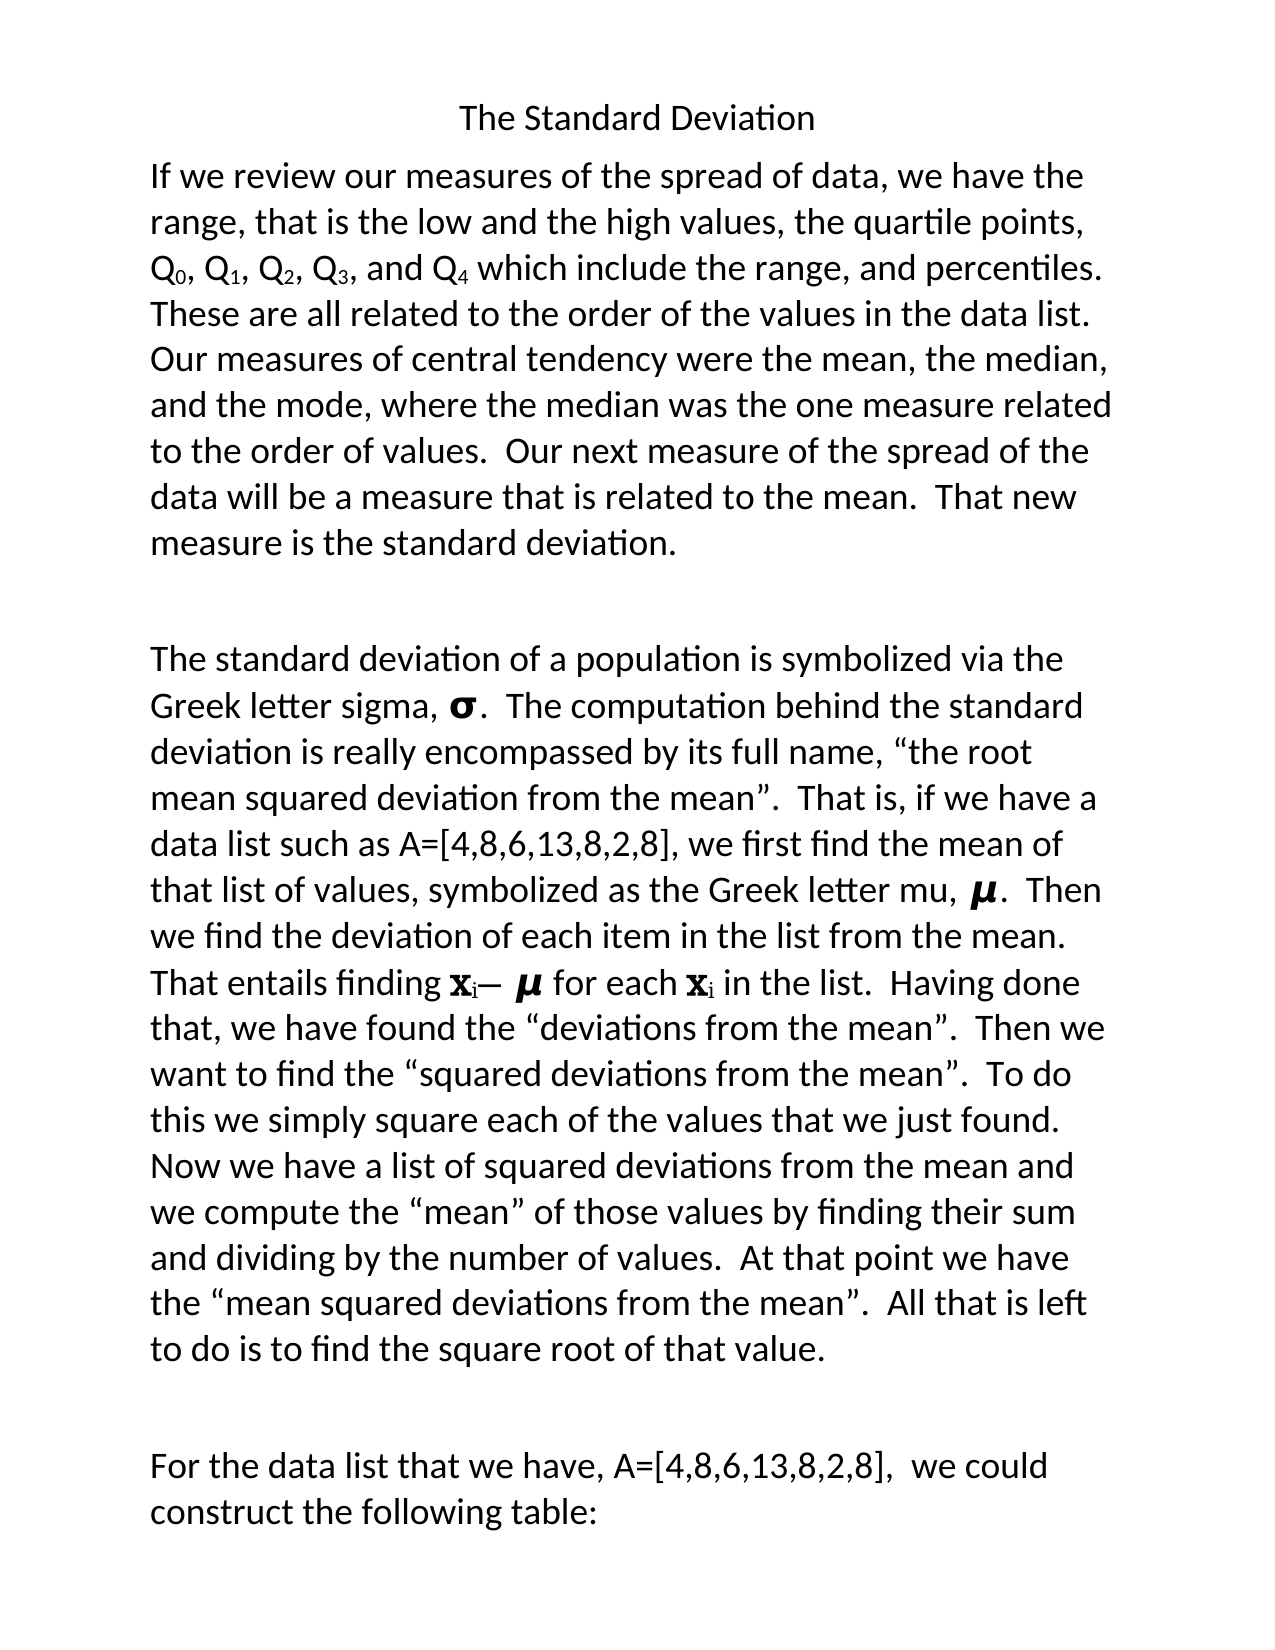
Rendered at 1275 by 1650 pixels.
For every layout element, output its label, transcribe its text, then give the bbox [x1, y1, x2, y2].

text If we review our measures of the spread of data, we have the range, that is the low and the high values, the quartile points, Q0, Q1, Q2, Q3, and Q4 which include the range, and percentiles. These are all related to the order of the values in the data list. Our measures of central tendency were the mean, the median, and the mode, where the median was the one measure related to the order of values. Our next measure of the spread of the data will be a measure that is related to the mean. That new measure is the standard deviation. [150, 152, 1125, 564]
text The standard deviation of a population is symbolized via the Greek letter sigma, 𝞂. The computation behind the standard deviation is really encompassed by its full name, “the root mean squared deviation from the mean”. That is, if we have a data list such as A=[4,8,6,13,8,2,8], we first find the mean of that list of values, symbolized as the Greek letter mu, 𝞵. Then we find the deviation of each item in the list from the mean. That entails finding xi⎼ 𝞵 for each xi in the list. Having done that, we have found the “deviations from the mean”. Then we want to find the “squared deviations from the mean”. To do this we simply square each of the values that we just found. Now we have a list of squared deviations from the mean and we compute the “mean” of those values by finding their sum and dividing by the number of values. At that point we have the “mean squared deviations from the mean”. All that is left to do is to find the square root of that value. [150, 635, 1125, 1371]
text For the data list that we have, A=[4,8,6,13,8,2,8], we could construct the following table: [150, 1442, 1125, 1533]
text The Standard Deviation [150, 94, 1125, 139]
